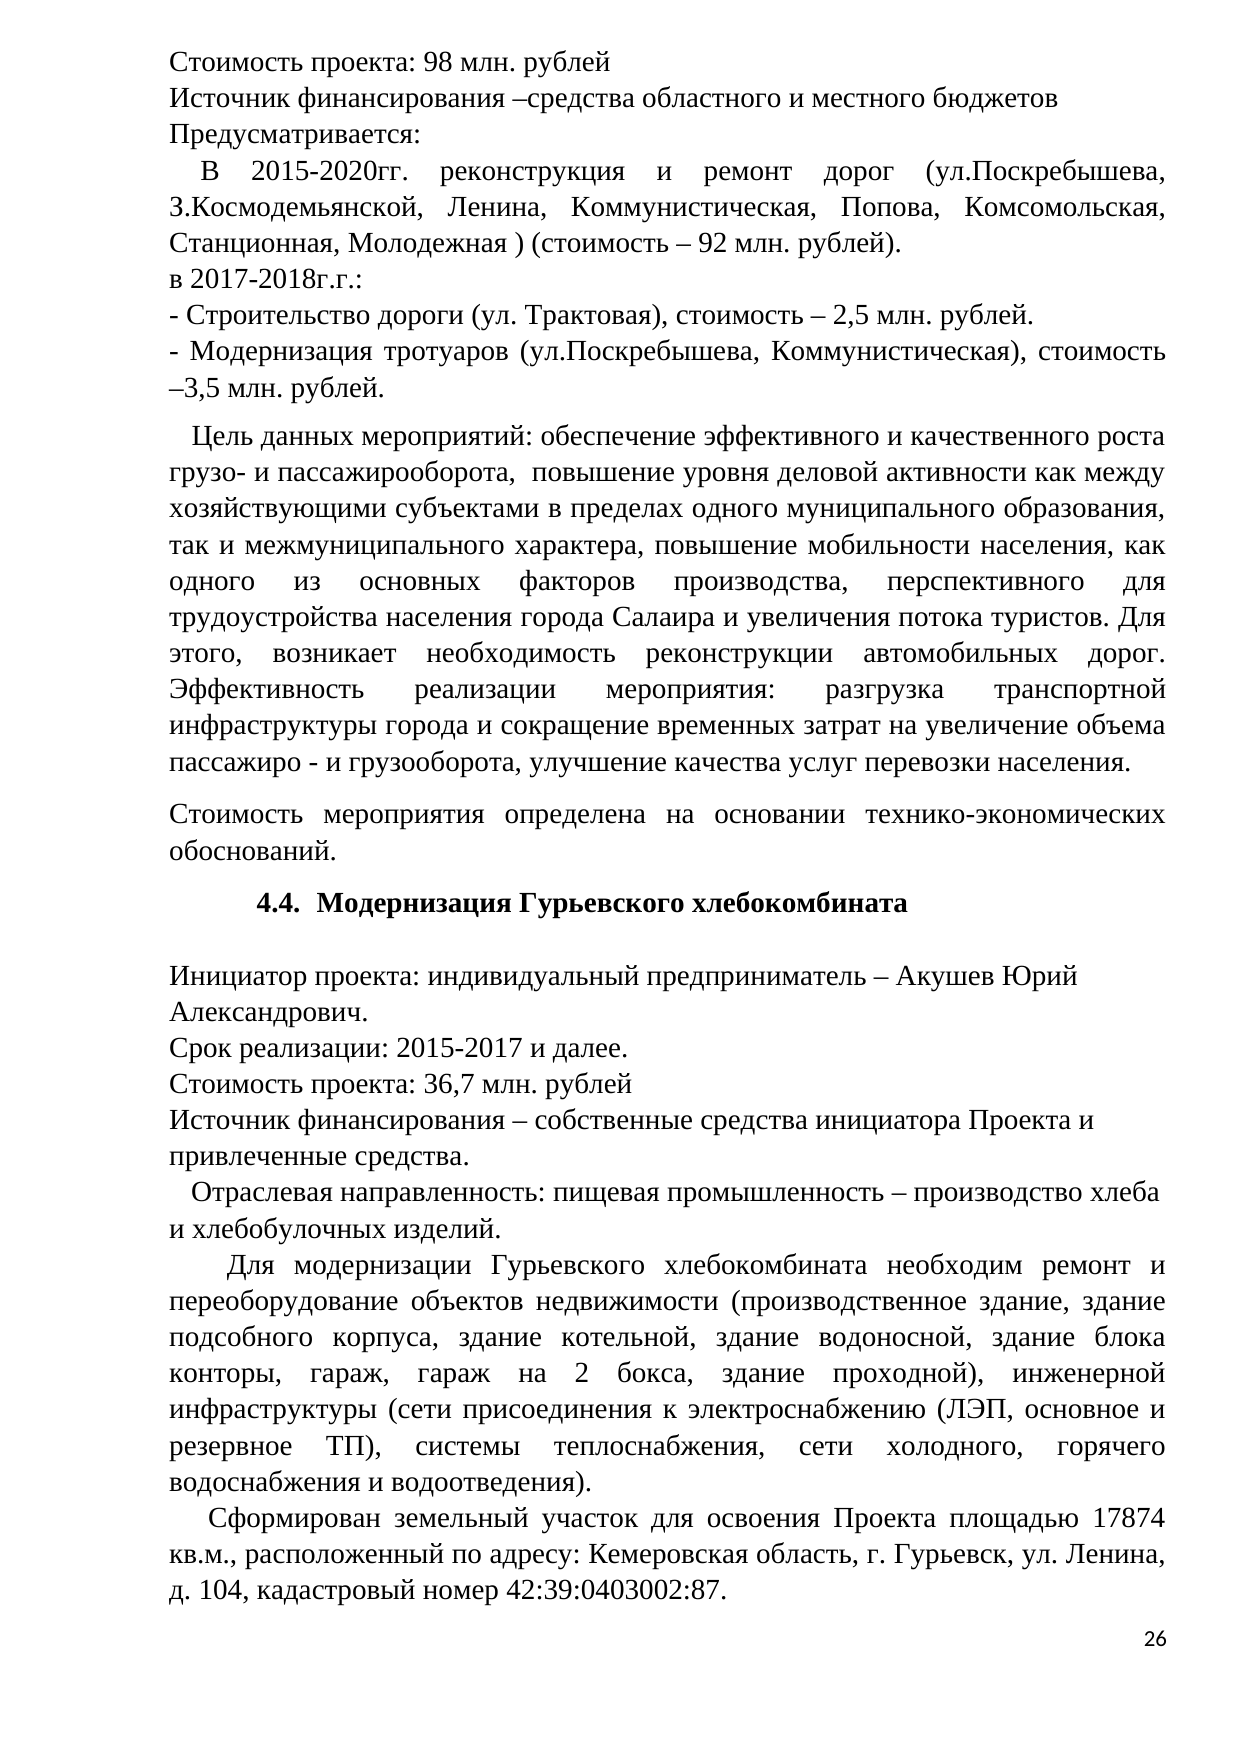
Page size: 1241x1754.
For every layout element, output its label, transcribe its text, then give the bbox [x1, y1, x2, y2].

list Срок реализации: 2015-2017 и далее. [169, 1030, 1167, 1063]
list Инициатор проекта: индивидуальный предприниматель – Акушев Юрий Александрович. [169, 958, 1167, 1027]
text Источник финансирования –средства областного и местного бюджетов [169, 81, 1167, 114]
text Цель данных мероприятий: обеспечение эффективного и качественного роста грузо- и пассажирооборота, повышение уровня деловой активности как между хозяйствующими субъектами в пределах одного муниципального образования, так и межмуниципального характера, повышение мобильности населения, как одного из основных факторов производства, перспективного для трудоустройства населения города Салаира и увеличения потока туристов. Для этого, возникает необходимость реконструкции автомобильных дорог. Эффективность реализации мероприятия: разгрузка транспортной инфраструктуры города и сокращение временных затрат на увеличение объема пассажиро - и грузооборота, улучшение качества услуг перевозки населения. [169, 418, 1167, 777]
list Модернизация Гурьевского хлебокомбината [244, 885, 1167, 919]
text - Модернизация тротуаров (ул.Поскребышева, Коммунистическая), стоимость –3,5 млн. рублей. [169, 333, 1167, 403]
list Источник финансирования – собственные средства инициатора Проекта и привлеченные средства. [169, 1102, 1167, 1172]
list Стоимость проекта: 36,7 млн. рублей [169, 1066, 1167, 1100]
text Стоимость проекта: 98 млн. рублей [169, 44, 1167, 78]
text В 2015-2020гг. реконструкция и ремонт дорог (ул.Поскребышева, З.Космодемьянской, Ленина, Коммунистическая, Попова, Комсомольская, Станционная, Молодежная ) (стоимость – 92 млн. рублей). [169, 153, 1167, 259]
text Стоимость мероприятия определена на основании технико-экономических обоснований. [169, 796, 1167, 866]
list Отраслевая направленность: пищевая промышленность – производство хлеба и хлебобулочных изделий. [169, 1174, 1167, 1244]
text - Строительство дороги (ул. Трактовая), стоимость – 2,5 млн. рублей. [169, 297, 1167, 331]
text в 2017-2018г.г.: [169, 261, 1167, 295]
list Для модернизации Гурьевского хлебокомбината необходим ремонт и переоборудование объектов недвижимости (производственное здание, здание подсобного корпуса, здание котельной, здание водоносной, здание блока конторы, гараж, гараж на 2 бокса, здание проходной), инженерной инфраструктуры (сети присоединения к электроснабжению (ЛЭП, основное и резервное ТП), системы теплоснабжения, сети холодного, горячего водоснабжения и водоотведения). [169, 1247, 1167, 1497]
text Предусматривается: [169, 117, 1167, 150]
list Сформирован земельный участок для освоения Проекта площадью 17874 кв.м., расположенный по адресу: Кемеровская область, г. Гурьевск, ул. Ленина, д. 104, кадастровый номер 42:39:0403002:87. [169, 1500, 1167, 1606]
